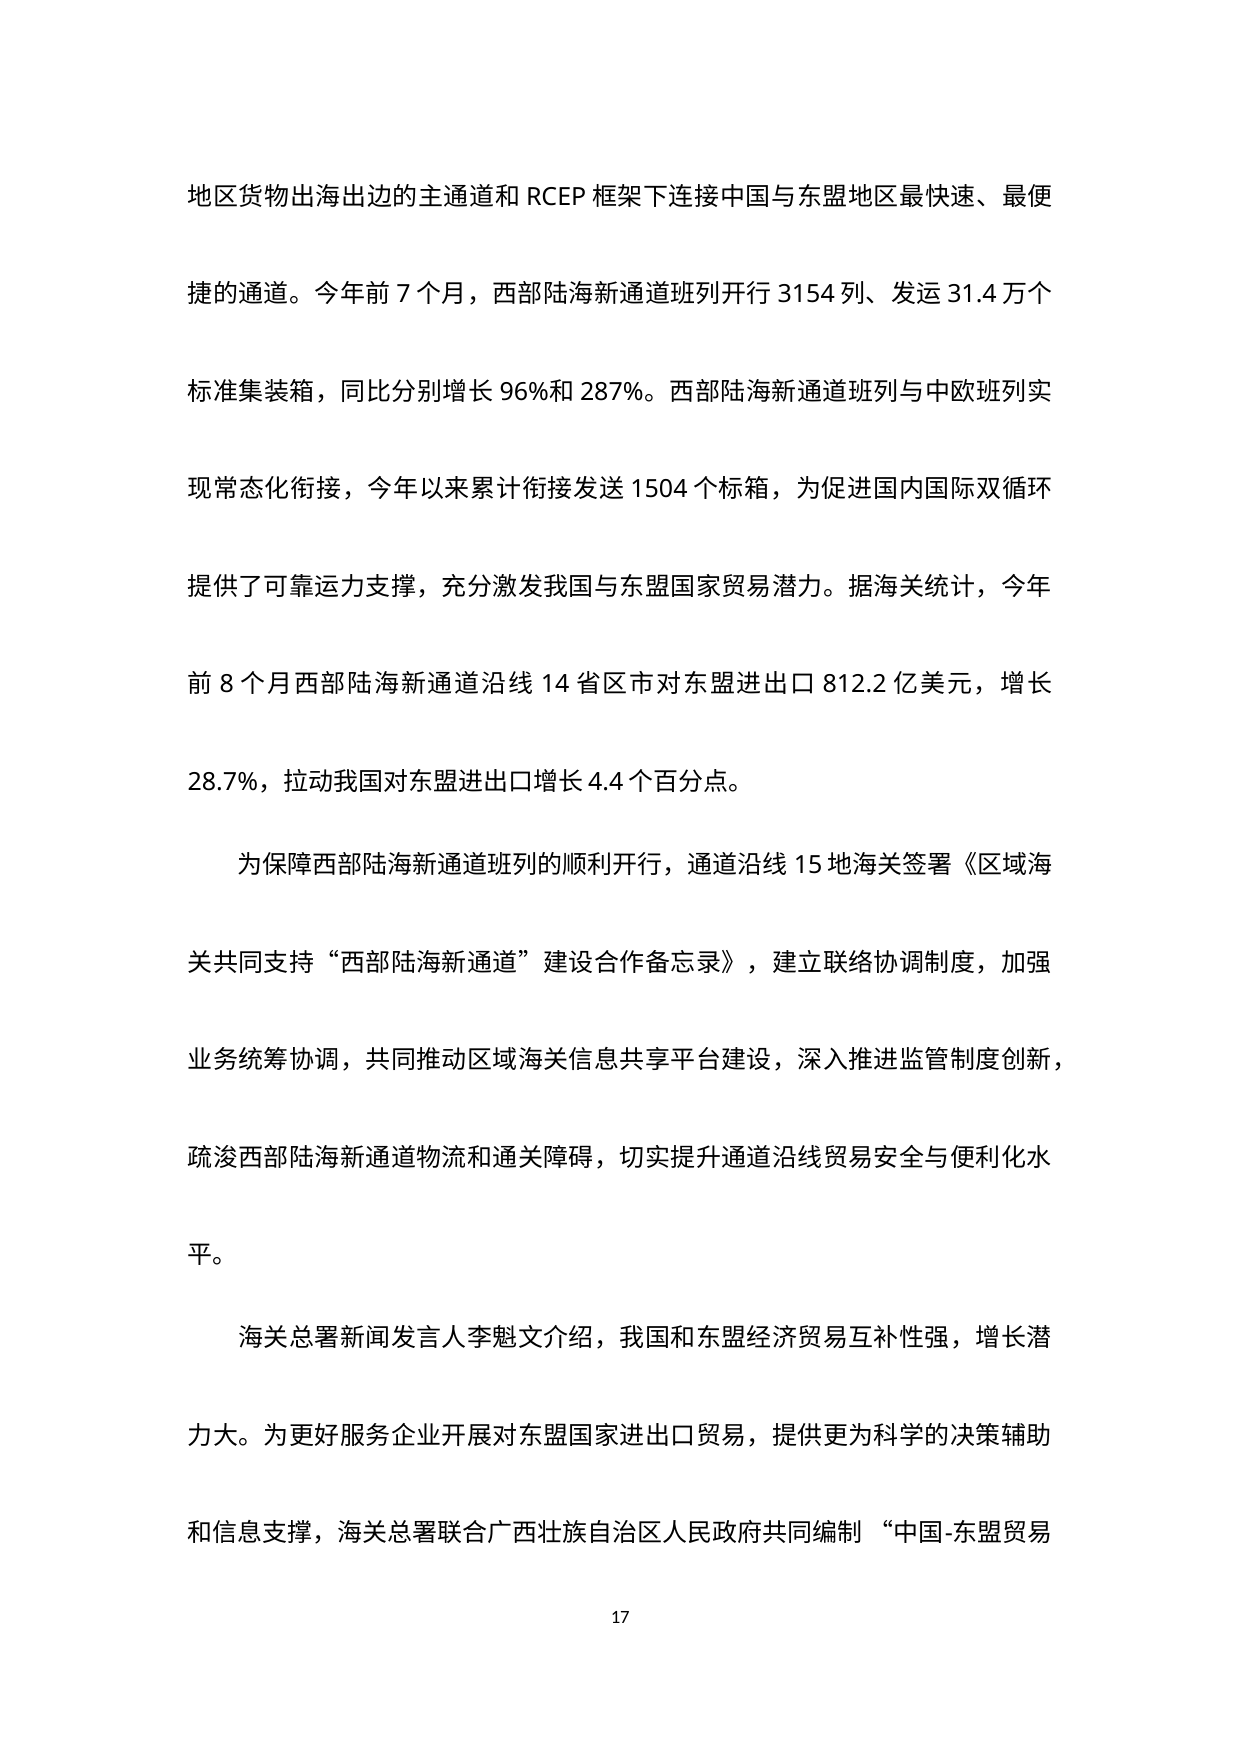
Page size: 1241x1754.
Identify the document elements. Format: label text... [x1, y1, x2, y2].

text 为保障西部陆海新通道班列的顺利开行，通道沿线15地海关签署《区域海关共同支持“西部陆海新通道”建设合作备忘录》，建立联络协调制度，加强业务统筹协调，共同推动区域海关信息共享平台建设，深入推进监管制度创新，疏浚西部陆海新通道物流和通关障碍，切实提升通道沿线贸易安全与便利化水平。 [187, 830, 1053, 1285]
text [187, 162, 1053, 812]
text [187, 1303, 1053, 1563]
